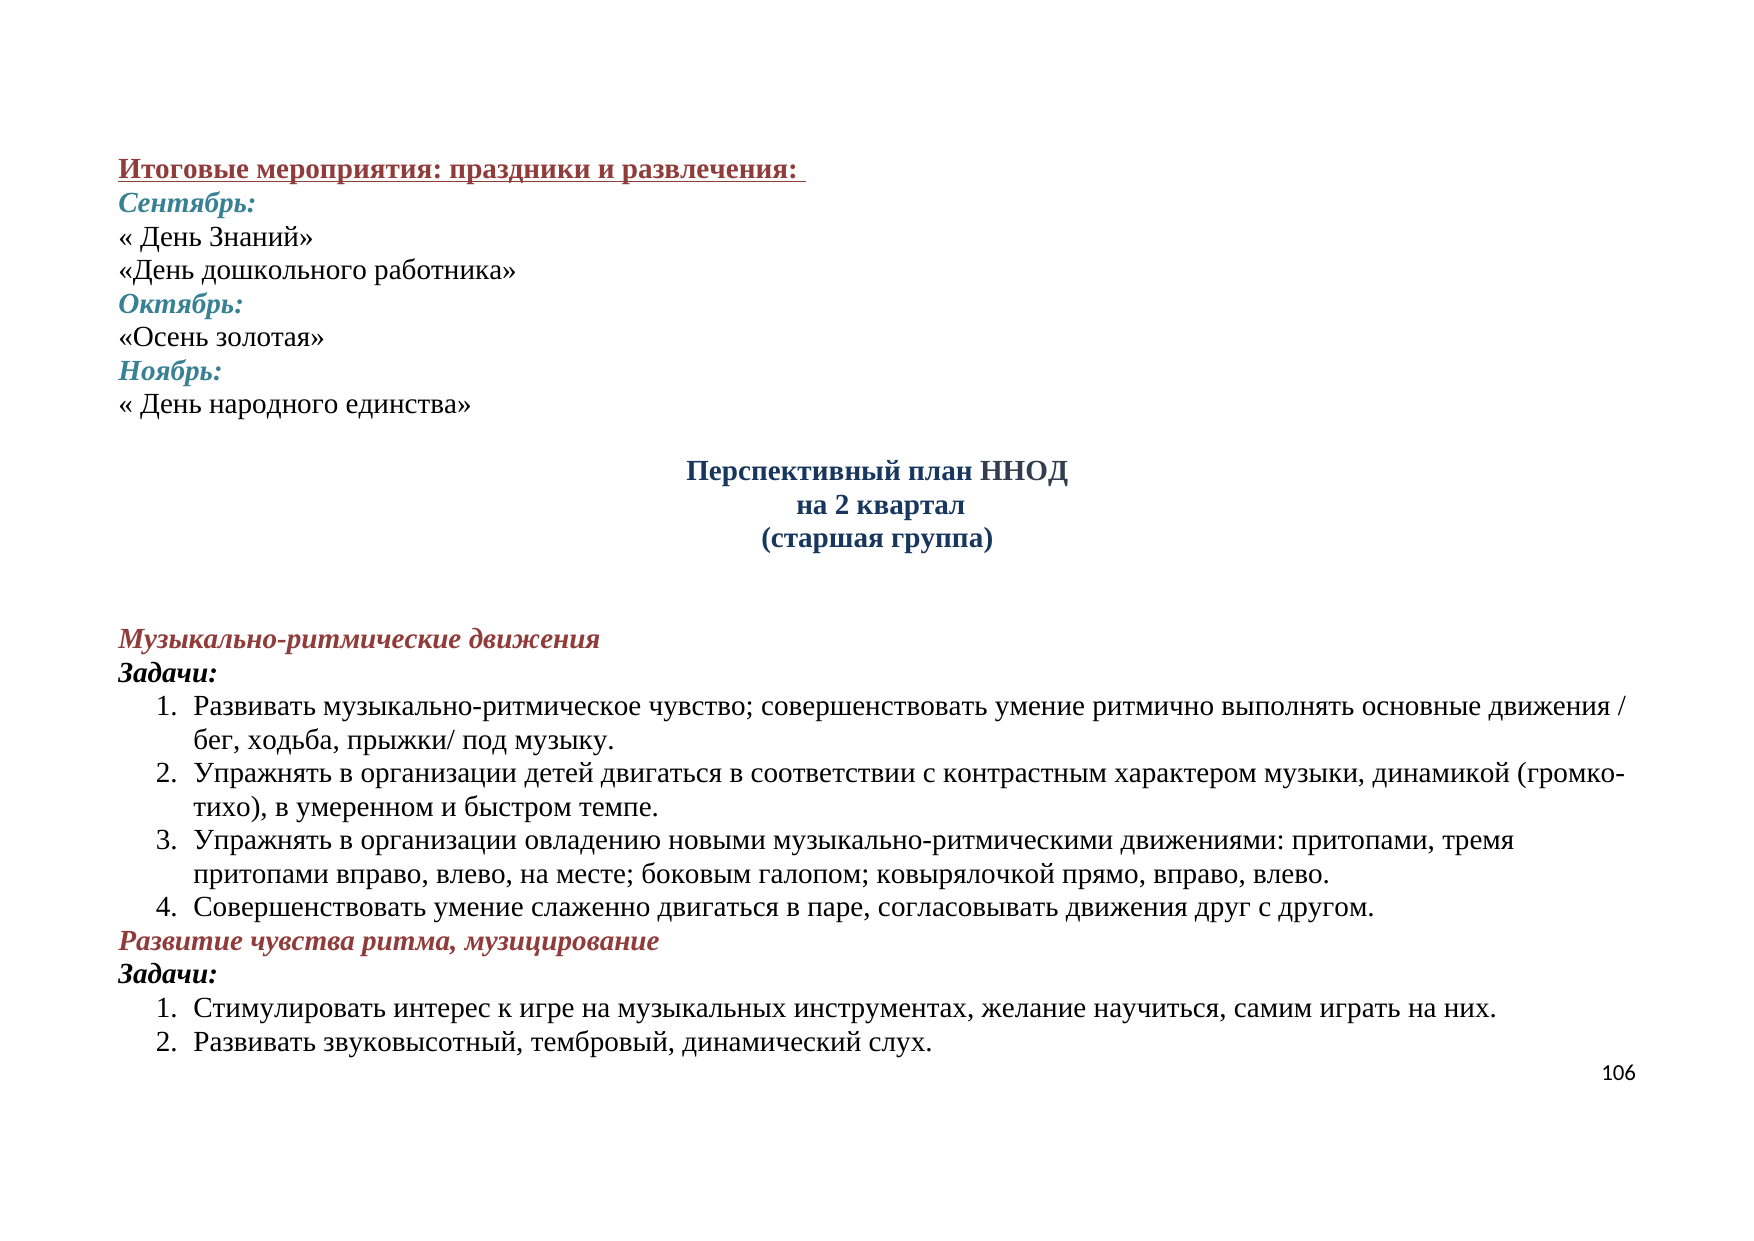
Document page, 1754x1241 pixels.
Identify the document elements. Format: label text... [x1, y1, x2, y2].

text Итоговые мероприятия: праздники и развлечения: [118, 152, 1636, 185]
text Сентябрь: [118, 185, 1636, 219]
text Ноябрь: [118, 353, 1636, 386]
text Развитие чувства ритма, музицирование [118, 923, 1636, 957]
text Задачи: [118, 957, 1636, 990]
list Упражнять в организации овладению новыми музыкально-ритмическими движениями: притопами, тремя притопами вправо, влево, на месте; боковым галопом; ковырялочкой прямо, вправо, влево. [156, 822, 1636, 889]
text Октябрь: [118, 286, 1636, 319]
text (старшая группа) [118, 521, 1636, 554]
text Музыкально-ритмические движения [118, 621, 1636, 655]
text « День Знаний» [118, 219, 1636, 252]
text « День народного единства» [118, 386, 1636, 420]
text Перспективный план ННОД [118, 453, 1636, 487]
list Развивать звуковысотный, тембровый, динамический слух. [156, 1024, 1636, 1057]
list Стимулировать интерес к игре на музыкальных инструментах, желание научиться, самим играть на них. [156, 990, 1636, 1024]
list Совершенствовать умение слаженно двигаться в паре, согласовывать движения друг с другом. [156, 889, 1636, 923]
text «День дошкольного работника» [118, 252, 1636, 286]
text на 2 квартал [118, 487, 1636, 521]
list Упражнять в организации детей двигаться в соответствии с контрастным характером музыки, динамикой (громко-тихо), в умеренном и быстром темпе. [156, 755, 1636, 822]
text Задачи: [118, 655, 1636, 688]
list Развивать музыкально-ритмическое чувство; совершенствовать умение ритмично выполнять основные движения / бег, ходьба, прыжки/ под музыку. [156, 688, 1636, 755]
text «Осень золотая» [118, 319, 1636, 353]
